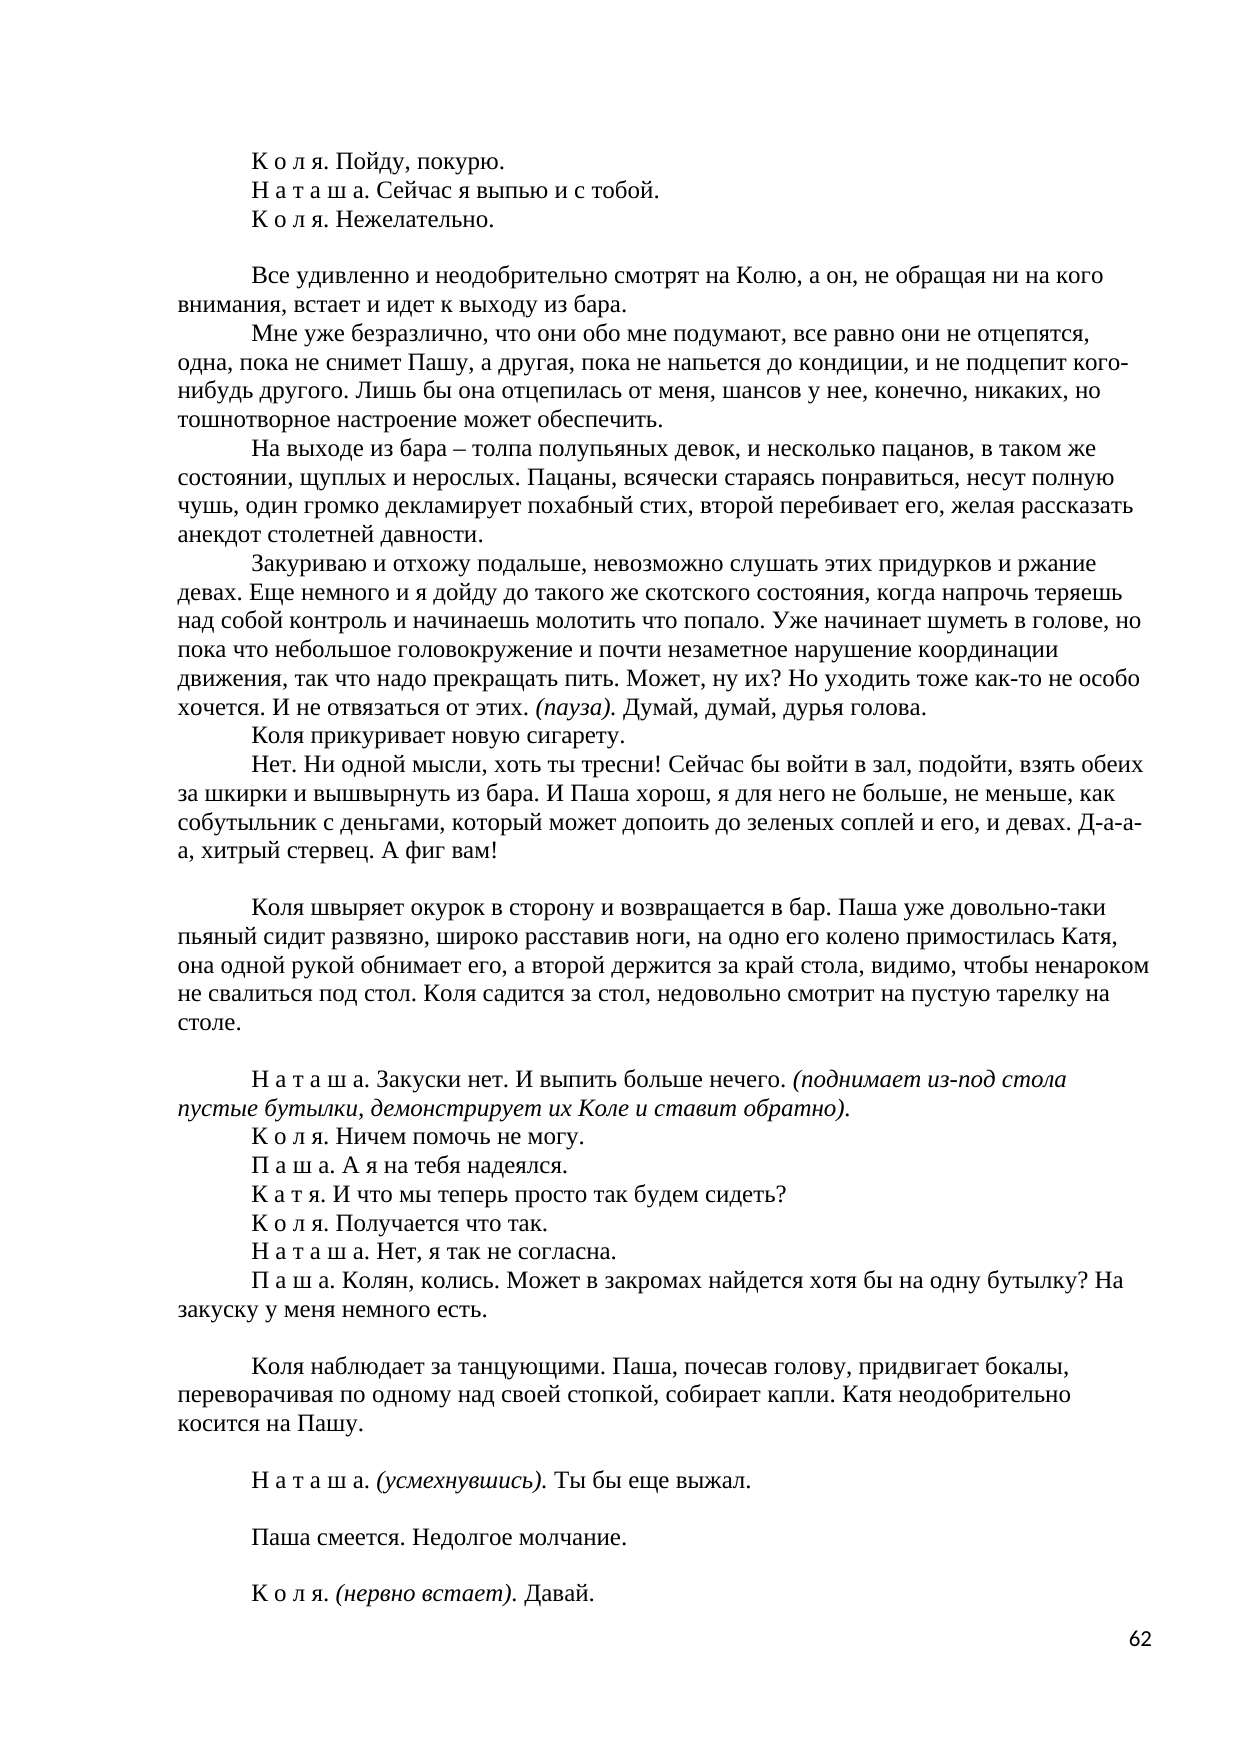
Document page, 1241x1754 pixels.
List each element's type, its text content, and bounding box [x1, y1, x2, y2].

text Все удивленно и неодобрительно смотрят на Колю, а он, не обращая ни на кого внимания, встает и идет к выходу из бара. [177, 260, 1152, 318]
text Н а т а ш а. Закуски нет. И выпить больше нечего. (поднимает из-под стола пустые бутылки, демонстрирует их Коле и ставит обратно). [177, 1064, 1152, 1121]
text П а ш а. Колян, колись. Может в закромах найдется хотя бы на одну бутылку? На закуску у меня немного есть. [177, 1265, 1152, 1323]
text К о л я. (нервно встает). Давай. [177, 1578, 1152, 1607]
text Н а т а ш а. Нет, я так не согласна. [177, 1236, 1152, 1265]
text Мне уже безразлично, что они обо мне подумают, все равно они не отцепятся, одна, пока не снимет Пашу, а другая, пока не напьется до кондиции, и не подцепит кого-нибудь другого. Лишь бы она отцепилась от меня, шансов у нее, конечно, никаких, но тошнотворное настроение может обеспечить. [177, 318, 1152, 433]
text К о л я. Ничем помочь не могу. [177, 1121, 1152, 1150]
text Паша смеется. Недолгое молчание. [177, 1522, 1152, 1551]
text Закуриваю и отхожу подальше, невозможно слушать этих придурков и ржание девах. Еще немного и я дойду до такого же скотского состояния, когда напрочь теряешь над собой контроль и начинаешь молотить что попало. Уже начинает шуметь в голове, но пока что небольшое головокружение и почти незаметное нарушение координации движения, так что надо прекращать пить. Может, ну их? Но уходить тоже как-то не особо хочется. И не отвязаться от этих. (пауза). Думай, думай, дурья голова. [177, 548, 1152, 720]
text Коля швыряет окурок в сторону и возвращается в бар. Паша уже довольно-таки пьяный сидит развязно, широко расставив ноги, на одно его колено примостилась Катя, она одной рукой обнимает его, а второй держится за край стола, видимо, чтобы ненароком не свалиться под стол. Коля садится за стол, недовольно смотрит на пустую тарелку на столе. [177, 892, 1152, 1036]
text На выходе из бара – толпа полупьяных девок, и несколько пацанов, в таком же состоянии, щуплых и нерослых. Пацаны, всячески стараясь понравиться, несут полную чушь, один громко декламирует похабный стих, второй перебивает его, желая рассказать анекдот столетней давности. [177, 433, 1152, 548]
text К о л я. Пойду, покурю. [177, 146, 1152, 175]
text Н а т а ш а. Сейчас я выпью и с тобой. [177, 175, 1152, 204]
text Коля наблюдает за танцующими. Паша, почесав голову, придвигает бокалы, переворачивая по одному над своей стопкой, собирает капли. Катя неодобрительно косится на Пашу. [177, 1351, 1152, 1437]
text П а ш а. А я на тебя надеялся. [177, 1150, 1152, 1179]
text Нет. Ни одной мысли, хоть ты тресни! Сейчас бы войти в зал, подойти, взять обеих за шкирки и вышвырнуть из бара. И Паша хорош, я для него не больше, не меньше, как собутыльник с деньгами, который может допоить до зеленых соплей и его, и девах. Д-а-а-а, хитрый стервец. А фиг вам! [177, 749, 1152, 864]
text К о л я. Получается что так. [177, 1208, 1152, 1236]
text Коля прикуривает новую сигарету. [177, 720, 1152, 749]
text К о л я. Нежелательно. [177, 204, 1152, 232]
text К а т я. И что мы теперь просто так будем сидеть? [177, 1179, 1152, 1208]
text Н а т а ш а. (усмехнувшись). Ты бы еще выжал. [177, 1465, 1152, 1494]
